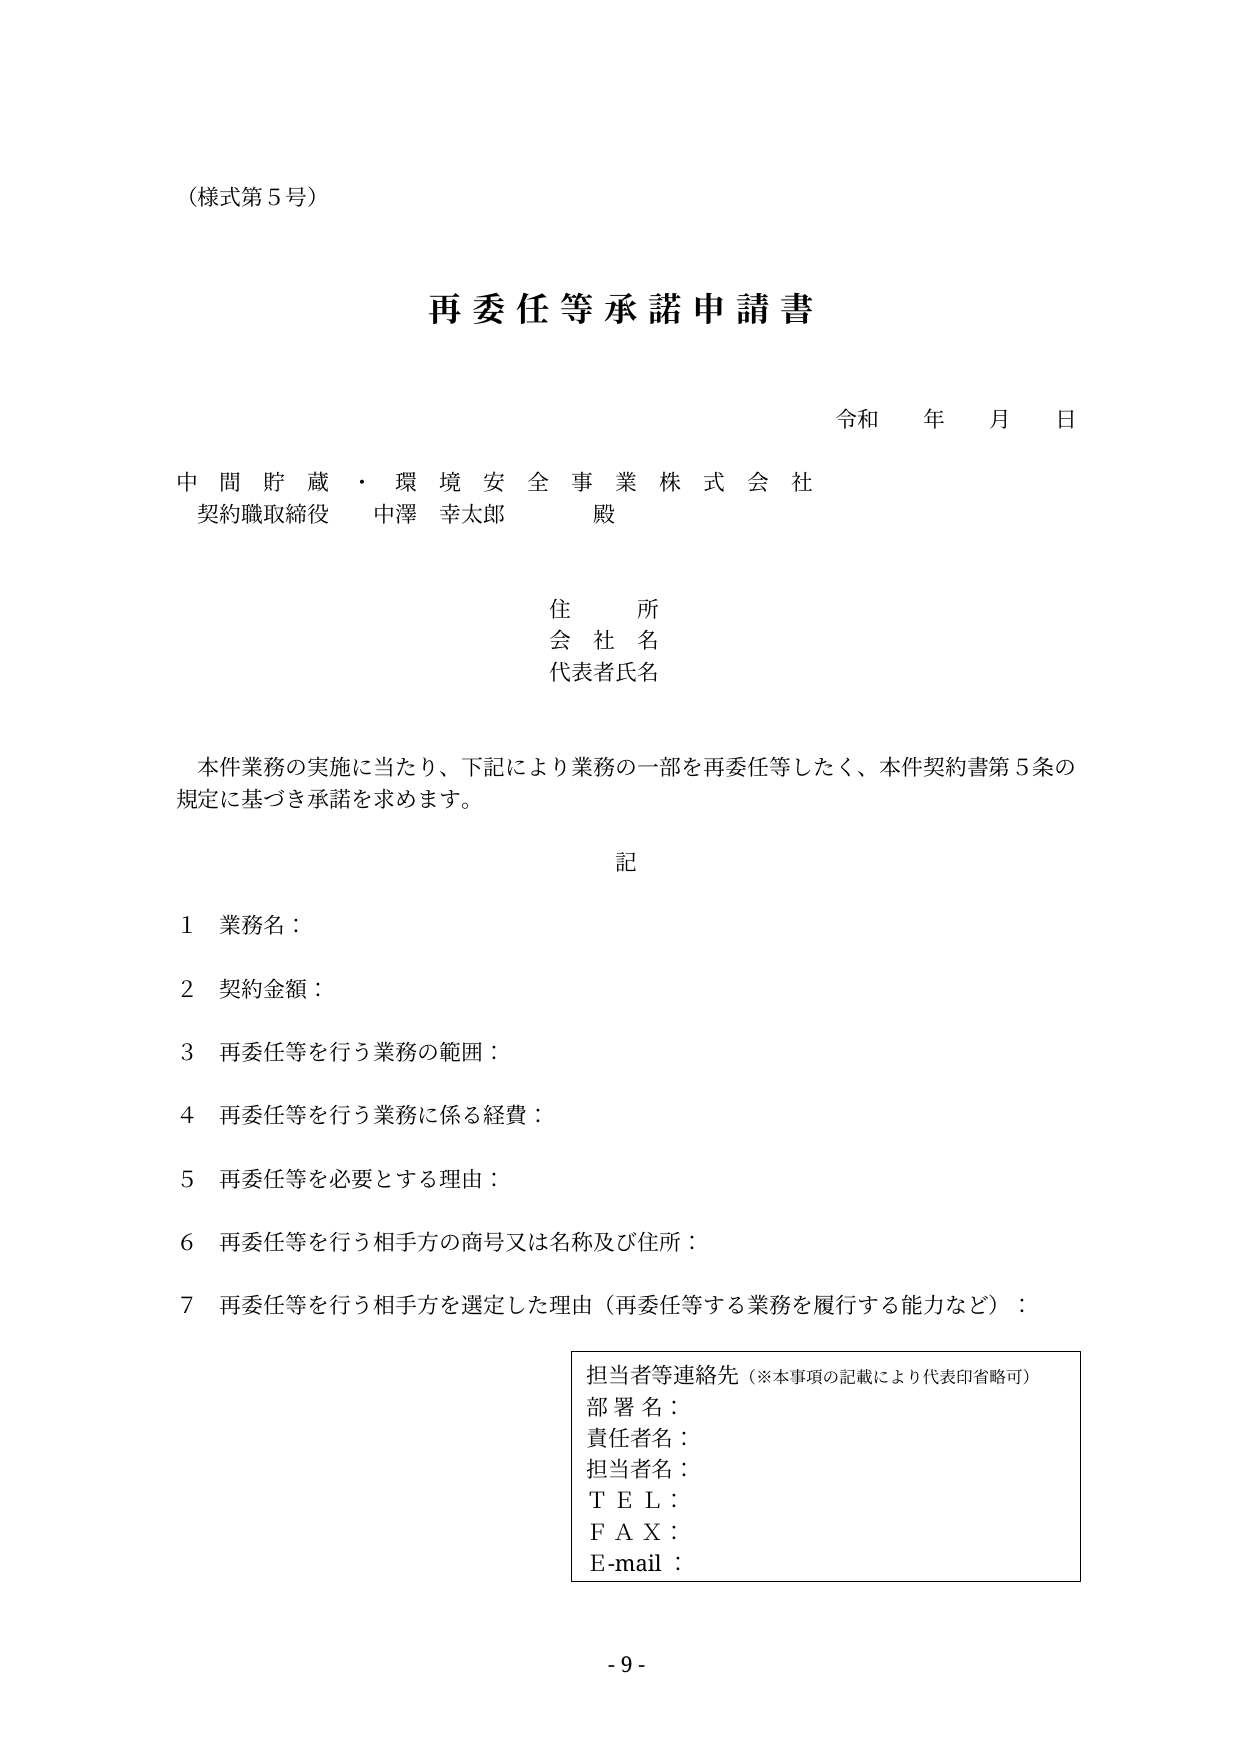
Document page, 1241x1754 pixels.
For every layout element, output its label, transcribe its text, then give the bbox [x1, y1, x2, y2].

text ６ 再委任等を行う相手方の商号又は名称及び住所： [176, 1225, 1077, 1257]
text 住 所 [176, 592, 1077, 624]
text 再委任等承諾申請書 [176, 275, 1077, 339]
text 契約職取締役 中澤 幸太郎 殿 [176, 497, 1077, 529]
text 会 社 名 [176, 624, 1077, 655]
text （様式第５号） [176, 180, 1077, 212]
text 代表者氏名 [176, 655, 1077, 687]
text １ 業務名： [176, 909, 1077, 940]
text ５ 再委任等を必要とする理由： [176, 1162, 1077, 1194]
text ４ 再委任等を行う業務に係る経費： [176, 1099, 1077, 1130]
text 本件業務の実施に当たり、下記により業務の一部を再委任等したく、本件契約書第５条の規定に基づき承諾を求めます。 [176, 750, 1077, 814]
text 中間貯蔵・環境安全事業株式会社 [176, 465, 1077, 497]
text ２ 契約金額： [176, 972, 1077, 1004]
text ７ 再委任等を行う相手方を選定した理由（再委任等する業務を履行する能力など）： [176, 1289, 1077, 1320]
text 記 [176, 845, 1077, 877]
text 令和 年 月 日 [176, 402, 1077, 434]
text ３ 再委任等を行う業務の範囲： [176, 1035, 1077, 1067]
